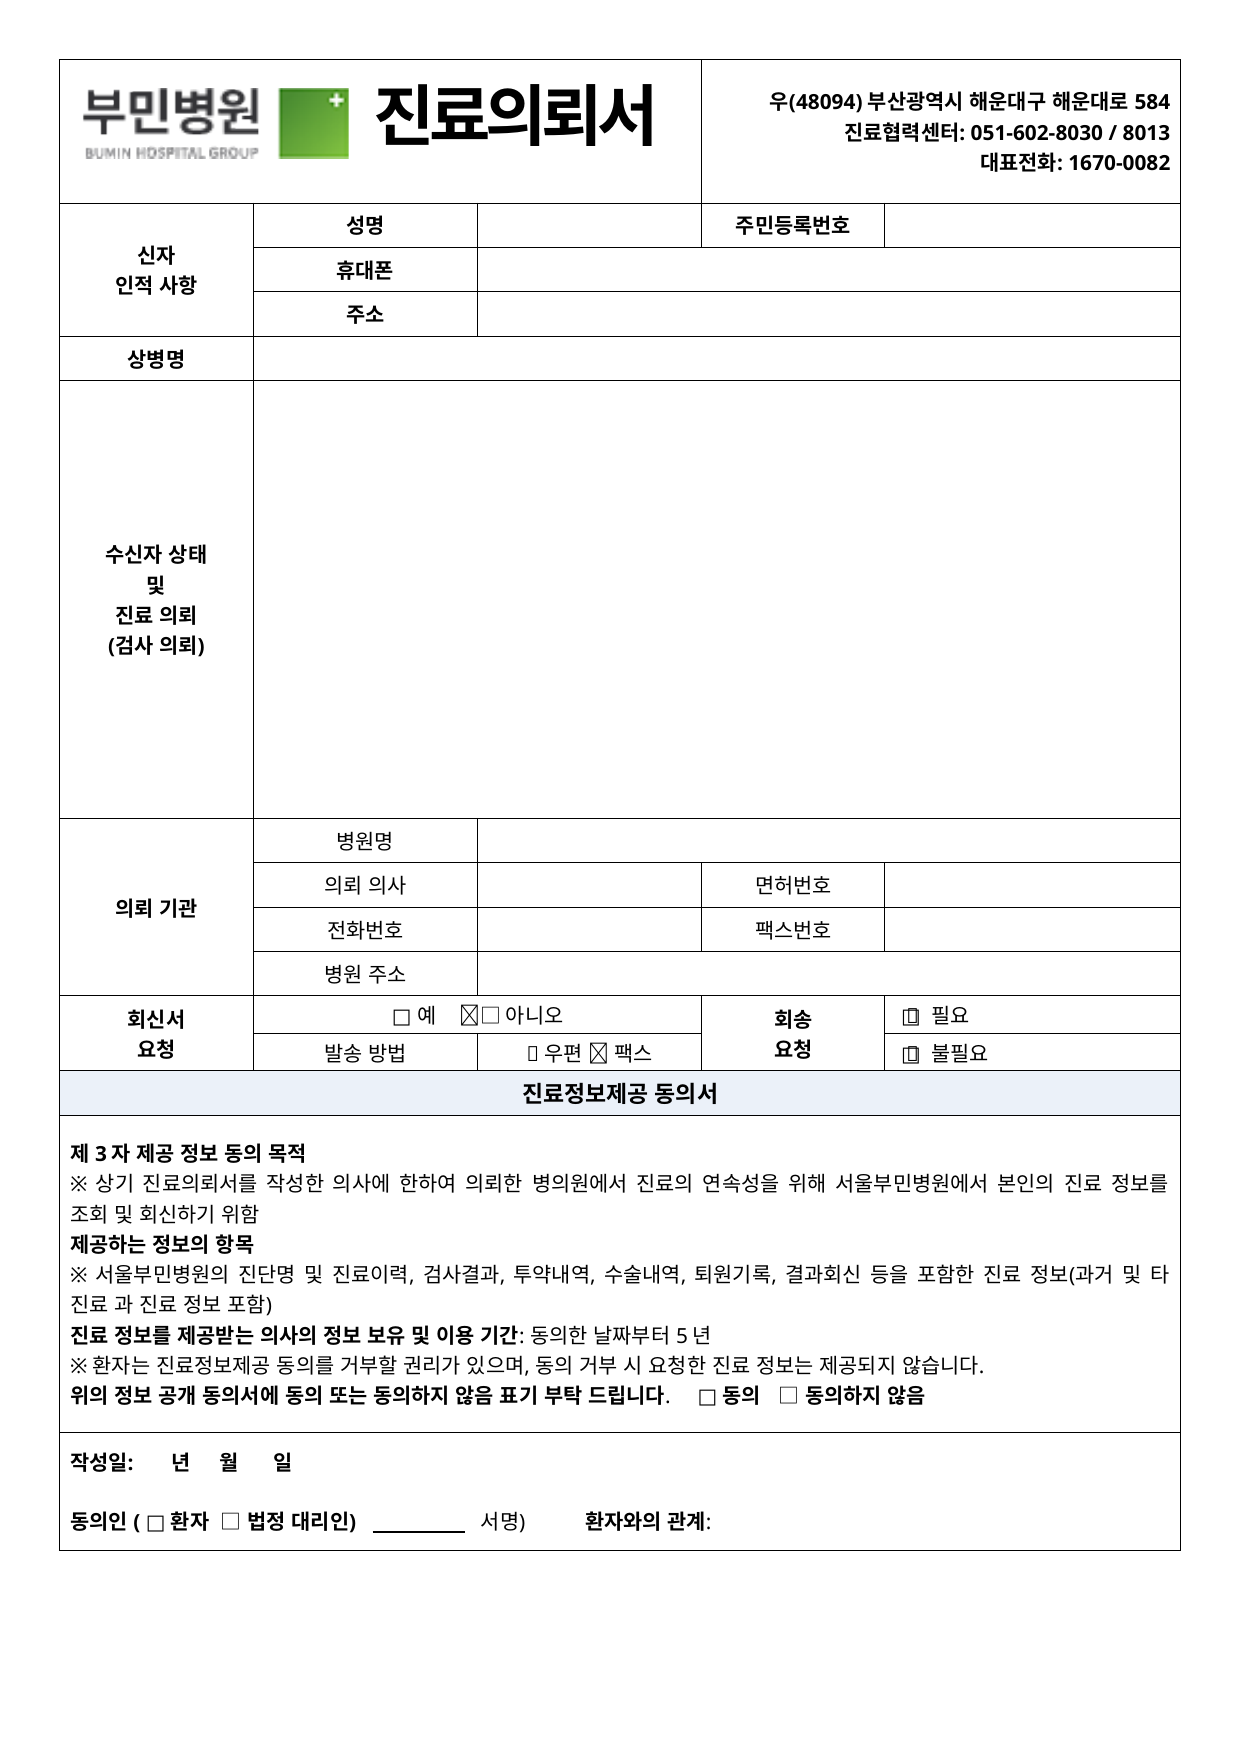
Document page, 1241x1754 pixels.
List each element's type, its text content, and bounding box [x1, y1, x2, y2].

table_cell 수신자 상태 및 진료 의뢰 (검사 의뢰) [60, 381, 253, 818]
table_cell 진료정보제공 동의서 [60, 1071, 1180, 1115]
table_cell 상병명 [60, 337, 253, 380]
table_cell [478, 292, 1180, 336]
table_cell 주민등록번호 [702, 204, 884, 247]
table_cell 주소 [254, 292, 477, 336]
table_cell 휴대폰 [254, 248, 477, 291]
table_header 우(48094) 부산광역시 해운대구 해운대로 584 진료협력센터: 051-602-8030 / 8013 대표전화: 1670-0082 [702, 60, 1180, 202]
table_cell 의뢰 기관 [60, 819, 253, 995]
table_cell [254, 381, 1180, 818]
table_cell 신자 인적 사항 [60, 204, 253, 336]
table_cell  □ 불필요 [885, 1034, 1180, 1070]
table_cell [254, 337, 1180, 380]
table_cell [885, 863, 1180, 907]
table_cell [478, 863, 701, 907]
table_cell [478, 204, 701, 247]
table_cell [885, 908, 1180, 951]
picture [82, 88, 349, 159]
table_cell [478, 248, 1180, 291]
table_cell 회신서 요청 [60, 996, 253, 1070]
table_cell [478, 908, 701, 951]
table_cell 전화번호 [254, 908, 477, 951]
table_cell 발송 방법 [254, 1034, 477, 1070]
table_cell [478, 819, 1180, 862]
table_cell 병원 주소 [254, 952, 477, 995]
table_cell [885, 204, 1180, 247]
table_cell 작성일: 년 월 일 동의인 ( □ 환자 □ 법정 대리인) 서명) 환자와의 관계: [60, 1433, 1180, 1550]
table_cell  우편  팩스 [478, 1034, 701, 1070]
table_cell □ 예 □ 아니오 [254, 996, 701, 1033]
table_cell 회송 요청 [702, 996, 884, 1070]
table_cell 팩스번호 [702, 908, 884, 951]
table_cell 의뢰 의사 [254, 863, 477, 907]
table_cell [478, 952, 1180, 995]
table_cell 면허번호 [702, 863, 884, 907]
table_cell 제 3자 제공 정보 동의 목적 ※ 상기 진료의뢰서를 작성한 의사에 한하여 의뢰한 병의원에서 진료의 연속성을 위해 서울부민병원에서 본인의 진료 정보를 조회 및 회신하기 위함 제공하는 정보의 항목 ※ 서울부민병원의 진단명 및 진료이력, 검사결과, 투약내역, 수술내역, 퇴원기록, 결과회신 등을 포함한 진료 정보(과거 및 타 진료 과 진료 정보 포함) 진료 정보를 제공받는 의사의 정보 보유 및 이용 기간: 동의한 날짜부터 5년 ※ 환자는 진료정보제공 동의를 거부할 권리가 있으며, 동의 거부 시 요청한 진료 정보는 제공되지 않습니다. 위의 정보 공개 동의서에 동의 또는 동의하지 않음 표기 부탁 드립니다. □ 동의 □ 동의하지 않음 [60, 1116, 1180, 1432]
table_cell 성명 [254, 204, 477, 247]
table_cell 병원명 [254, 819, 477, 862]
table_header 진료의뢰서 [60, 60, 701, 202]
table_cell  □ 필요 [885, 996, 1180, 1033]
